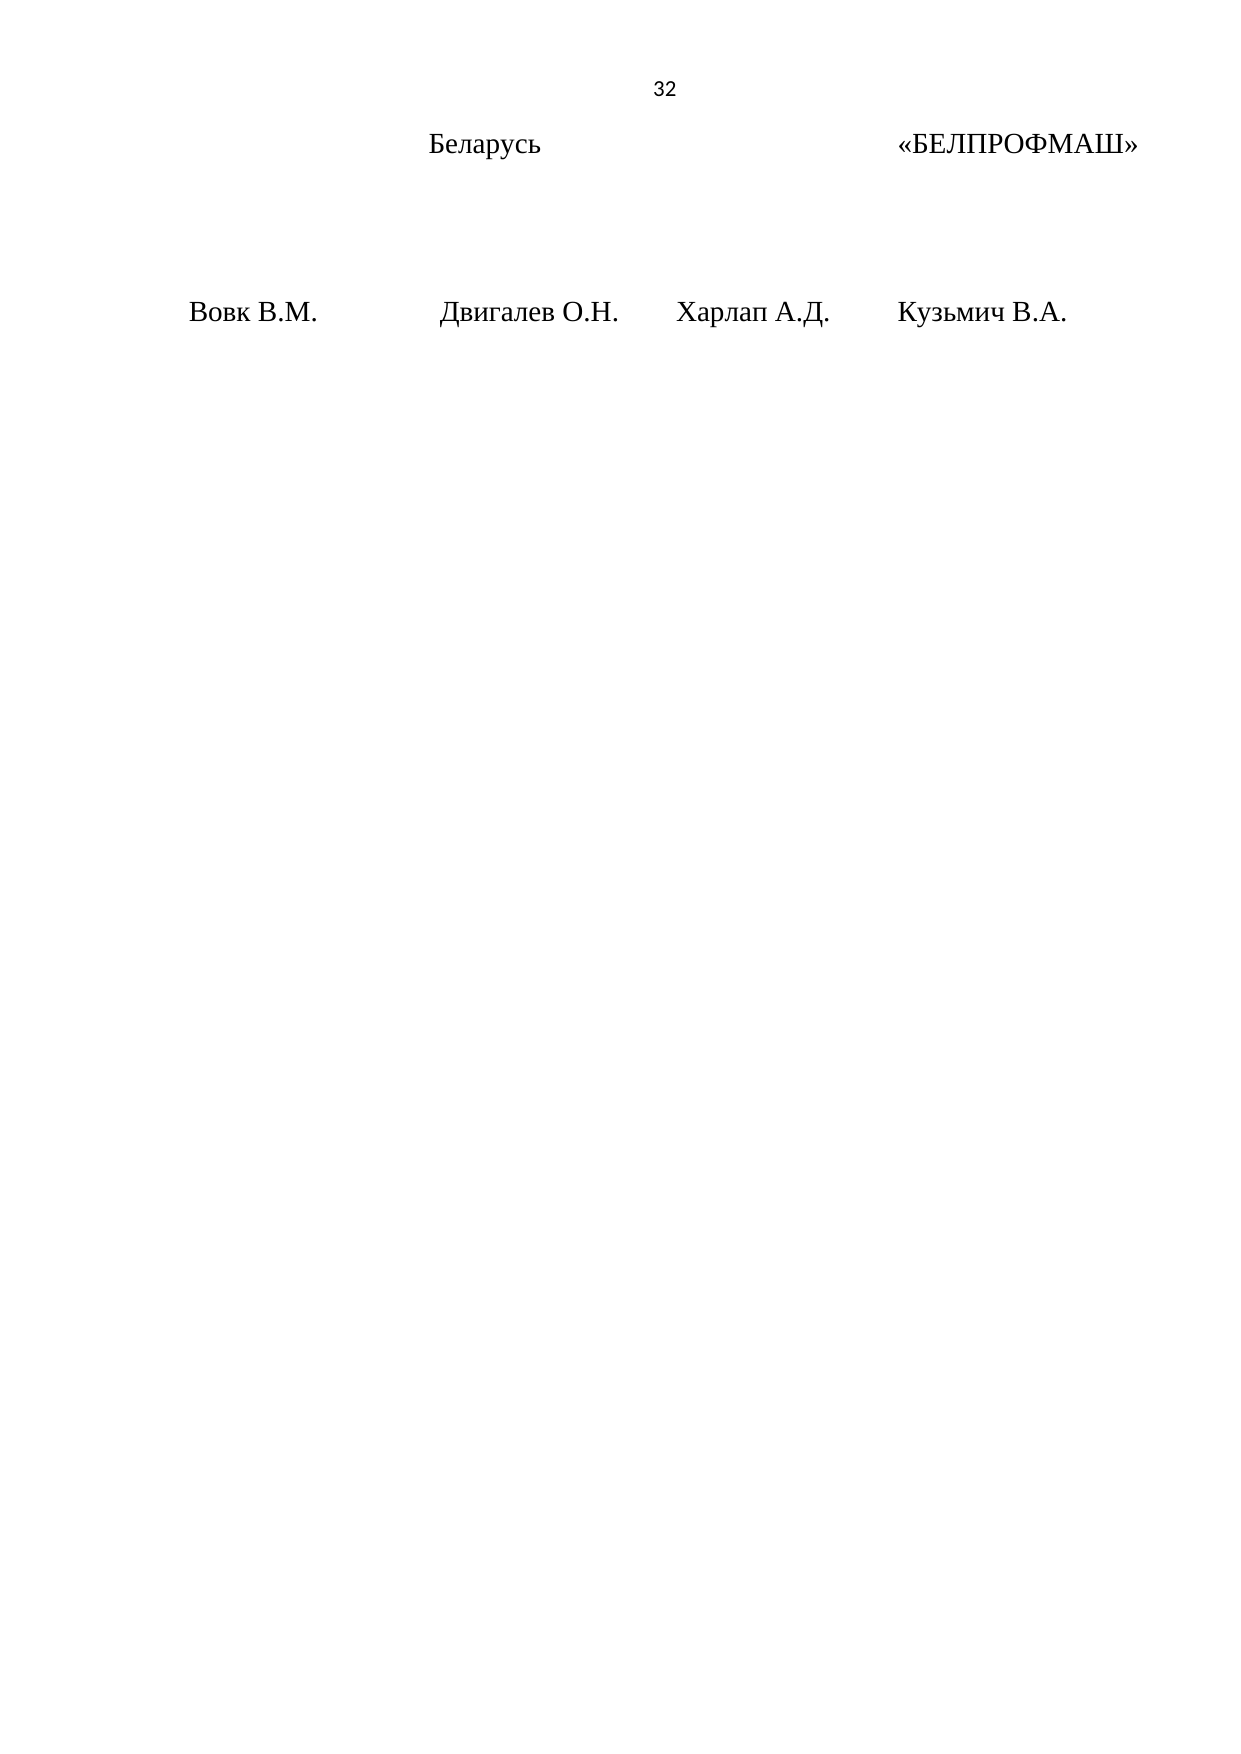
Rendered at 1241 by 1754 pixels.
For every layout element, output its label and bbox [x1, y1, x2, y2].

table_header [428, 126, 664, 328]
table_header [665, 126, 886, 328]
table_header [177, 126, 428, 328]
table_header [886, 126, 1152, 328]
